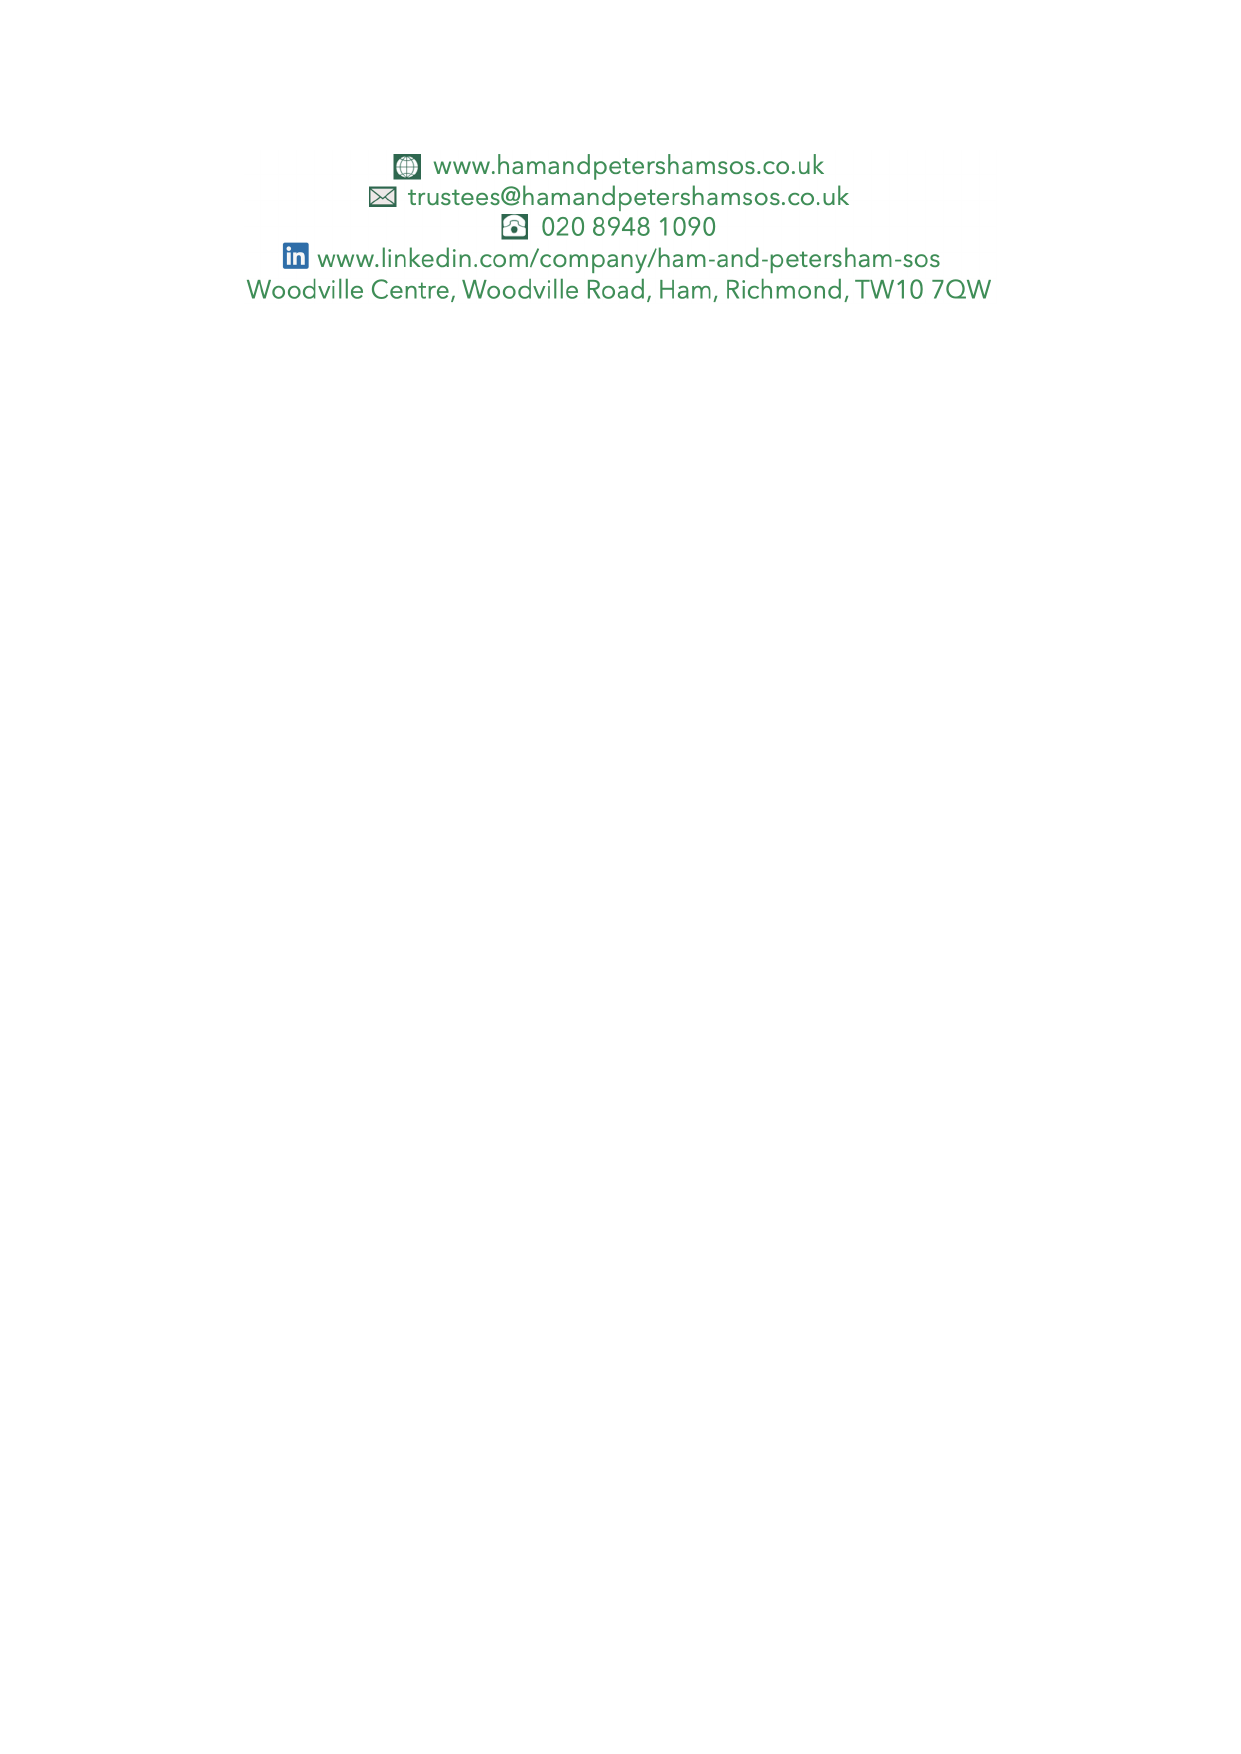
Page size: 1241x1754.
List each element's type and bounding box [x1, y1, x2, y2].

picture [243, 150, 997, 304]
